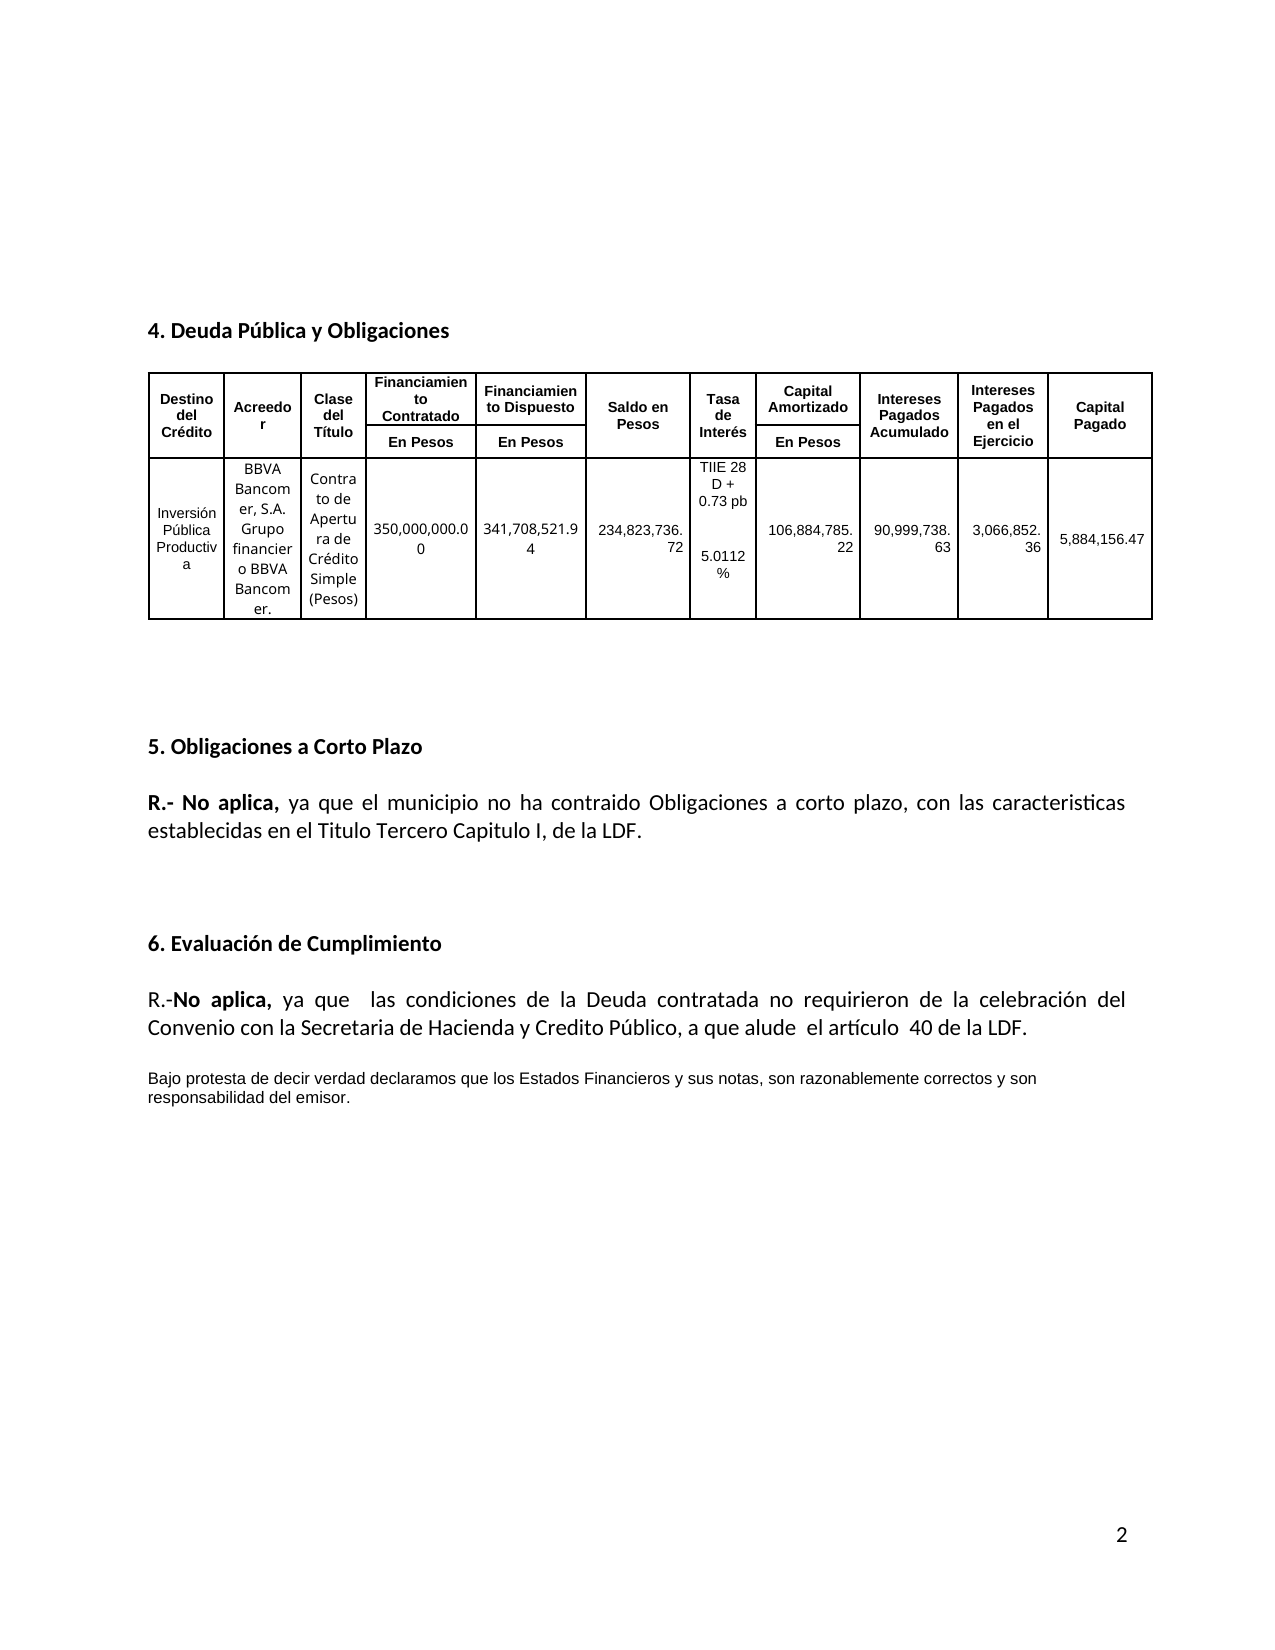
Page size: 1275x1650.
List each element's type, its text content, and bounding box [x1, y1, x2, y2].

table_cell 90,999,738.63 [861, 459, 957, 618]
table_cell En Pesos [367, 426, 475, 457]
text R.- No aplica, ya que el municipio no ha contraido Obligaciones a corto plazo, con las caracteristicas establecidas en el Titulo Tercero Capitulo I, de la LDF. [148, 788, 1127, 844]
text R.-No aplica, ya que las condiciones de la Deuda contratada no requirieron de la celebración del Convenio con la Secretaria de Hacienda y Credito Público, a que alude el artículo 40 de la LDF. [148, 985, 1127, 1041]
text 4. Deuda Pública y Obligaciones [148, 316, 1127, 344]
text 5. Obligaciones a Corto Plazo [148, 732, 1127, 761]
table_header Financiamiento Dispuesto [477, 374, 585, 424]
table_cell Contrato de Apertura de Crédito Simple (Pesos) [302, 459, 365, 618]
table_cell Inversión Pública Productiva [150, 459, 223, 618]
table_cell 341,708,521.94 [477, 459, 585, 618]
table_cell En Pesos [757, 426, 859, 457]
table_header Saldo en Pesos [587, 374, 689, 457]
table_header Tasa de Interés [691, 374, 755, 457]
table_cell TIIE 28 D + 0.73 pb [691, 459, 755, 509]
table_cell 3,066,852.36 [959, 459, 1047, 618]
table_header Capital Pagado [1049, 374, 1151, 457]
table_cell 350,000,000.00 [367, 459, 475, 618]
table_header Financiamiento Contratado [367, 374, 475, 424]
table_header Intereses Pagados en el Ejercicio [959, 374, 1047, 457]
table_cell En Pesos [477, 426, 585, 457]
text Bajo protesta de decir verdad declaramos que los Estados Financieros y sus notas, son razonablemente correctos y son responsabilidad del emisor. [148, 1069, 1127, 1107]
table_header Capital Amortizado [757, 374, 859, 424]
text 6. Evaluación de Cumplimiento [148, 929, 1127, 957]
table_cell 234,823,736.72 [587, 459, 689, 618]
table_header Clase del Título [302, 374, 365, 457]
table_cell 5.0112% [691, 510, 755, 618]
table_cell 106,884,785.22 [757, 459, 859, 618]
table_cell 5,884,156.47 [1049, 459, 1151, 618]
table_header Acreedor [225, 374, 300, 457]
table_header Destino del Crédito [150, 374, 223, 457]
table_cell BBVA Bancomer, S.A. Grupo financiero BBVA Bancomer. [225, 459, 300, 618]
table_header Intereses Pagados Acumulado [861, 374, 957, 457]
